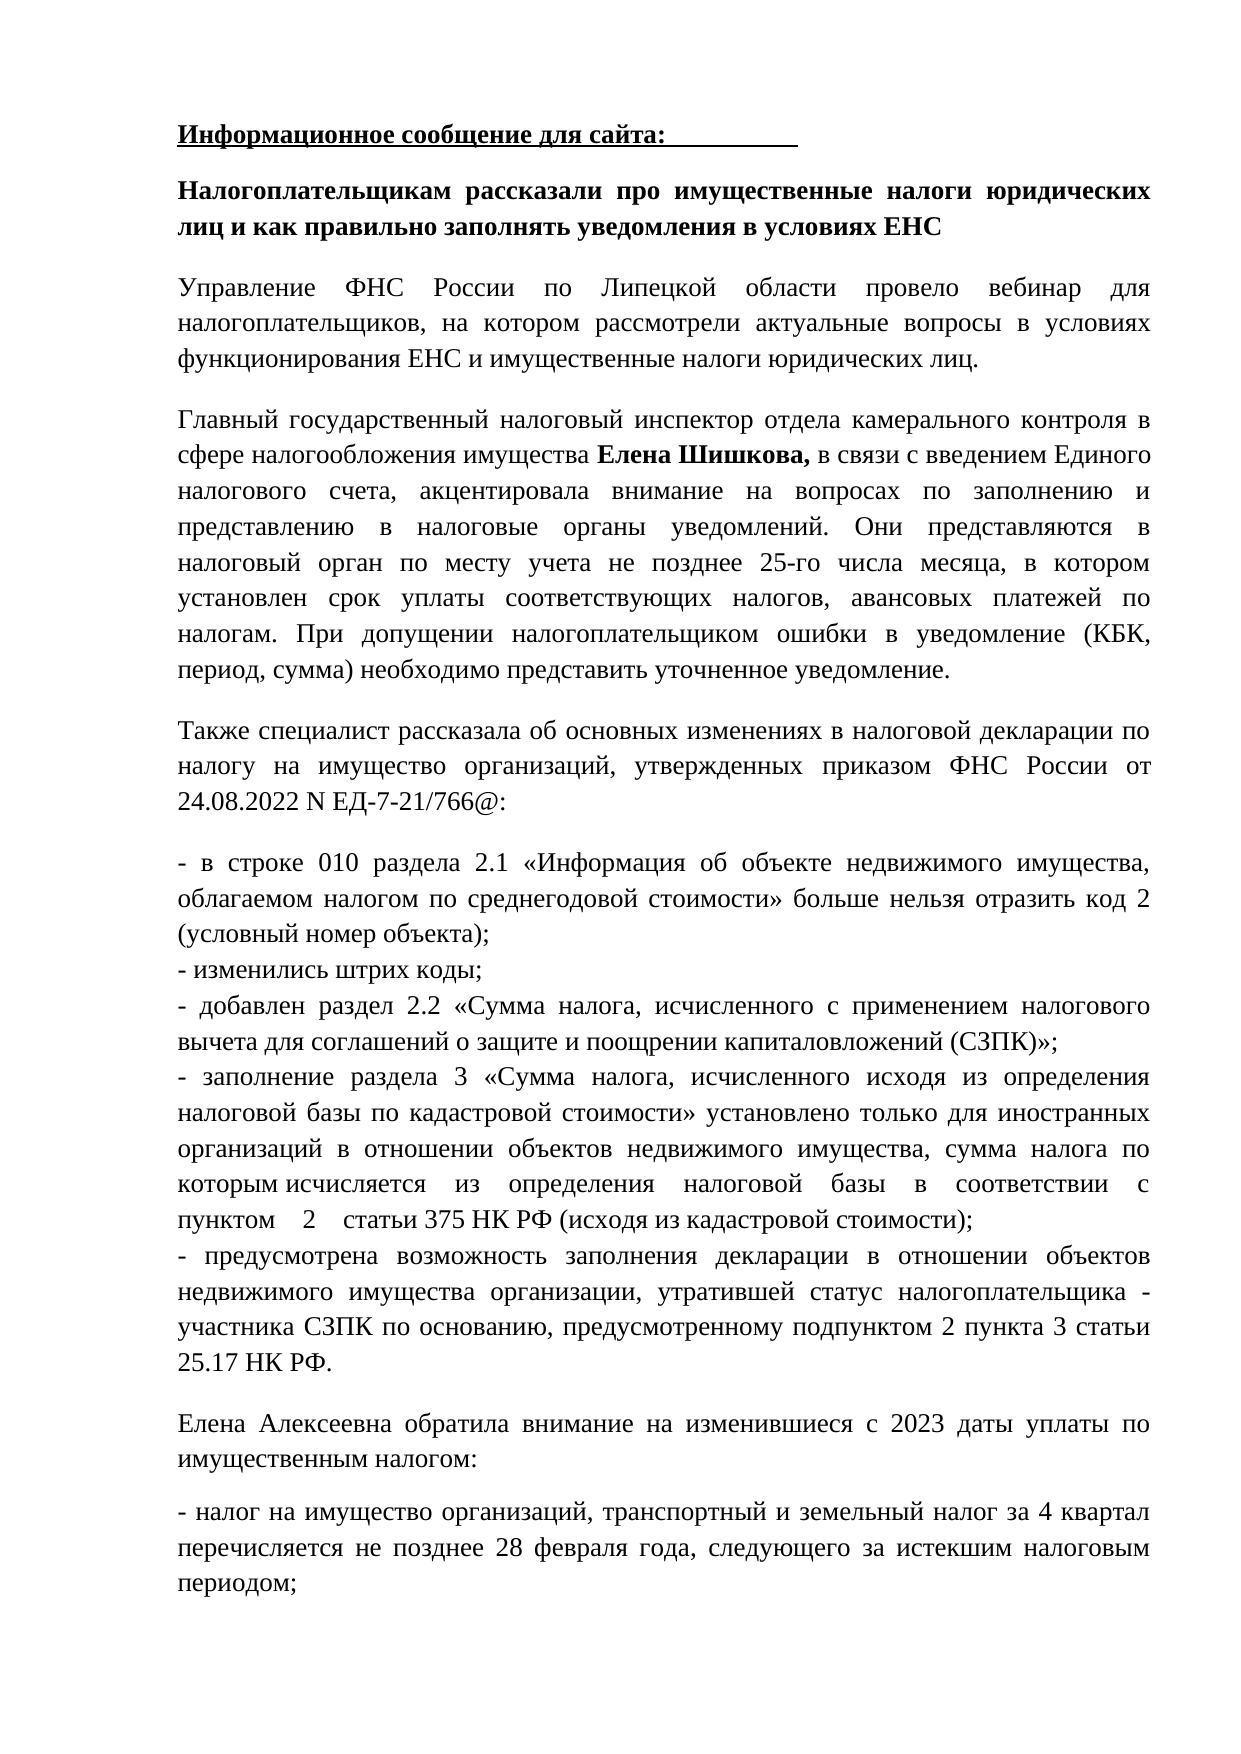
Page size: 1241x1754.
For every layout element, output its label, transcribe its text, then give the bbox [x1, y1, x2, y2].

text - в строке 010 раздела 2.1 «Информация об объекте недвижимого имущества, облагаемом налогом по среднегодовой стоимости» больше нельзя отразить код 2 (условный номер объекта); [177, 846, 1152, 948]
text - предусмотрена возможность заполнения декларации в отношении объектов недвижимого имущества организации, утратившей статус налогоплательщика - участника СЗПК по основанию, предусмотренному подпунктом 2 пункта 3 статьи 25.17 НК РФ. [177, 1239, 1152, 1377]
text Информационное сообщение для сайта: [177, 118, 1152, 149]
text - заполнение раздела 3 «Сумма налога, исчисленного исходя из определения налоговой базы по кадастровой стоимости» установлено только для иностранных организаций в отношении объектов недвижимого имущества, сумма налога по которым исчисляется из определения налоговой базы в соответствии с пунктом 2 статьи 375 НК РФ (исходя из кадастровой стоимости); [177, 1060, 1152, 1234]
text Елена Алексеевна обратила внимание на изменившиеся с 2023 даты уплаты по имущественным налогом: [177, 1407, 1152, 1474]
text Налогоплательщикам рассказали про имущественные налоги юридических лиц и как правильно заполнять уведомления в условиях ЕНС [177, 174, 1152, 241]
text - добавлен раздел 2.2 «Сумма налога, исчисленного с применением налогового вычета для соглашений о защите и поощрении капиталовложений (СЗПК)»; [177, 989, 1152, 1056]
text - налог на имущество организаций, транспортный и земельный налог за 4 квартал перечисляется не позднее 28 февраля года, следующего за истекшим налоговым периодом; [177, 1495, 1152, 1598]
text Также специалист рассказала об основных изменениях в налоговой декларации по налогу на имущество организаций, утвержденных приказом ФНС России от 24.08.2022 N ЕД-7-21/766@: [177, 714, 1152, 816]
text Управление ФНС России по Липецкой области провело вебинар для налогоплательщиков, на котором рассмотрели актуальные вопросы в условиях функционирования ЕНС и имущественные налоги юридических лиц. [177, 271, 1152, 373]
text Главный государственный налоговый инспектор отдела камерального контроля в сфере налогообложения имущества Елена Шишкова, в связи с введением Единого налогового счета, акцентировала внимание на вопросах по заполнению и представлению в налоговые органы уведомлений. Они представляются в налоговый орган по месту учета не позднее 25-го числа месяца, в котором установлен срок уплаты соответствующих налогов, авансовых платежей по налогам. При допущении налогоплательщиком ошибки в уведомление (КБК, период, сумма) необходимо представить уточненное уведомление. [177, 403, 1152, 684]
text - изменились штрих коды; [177, 953, 1152, 984]
